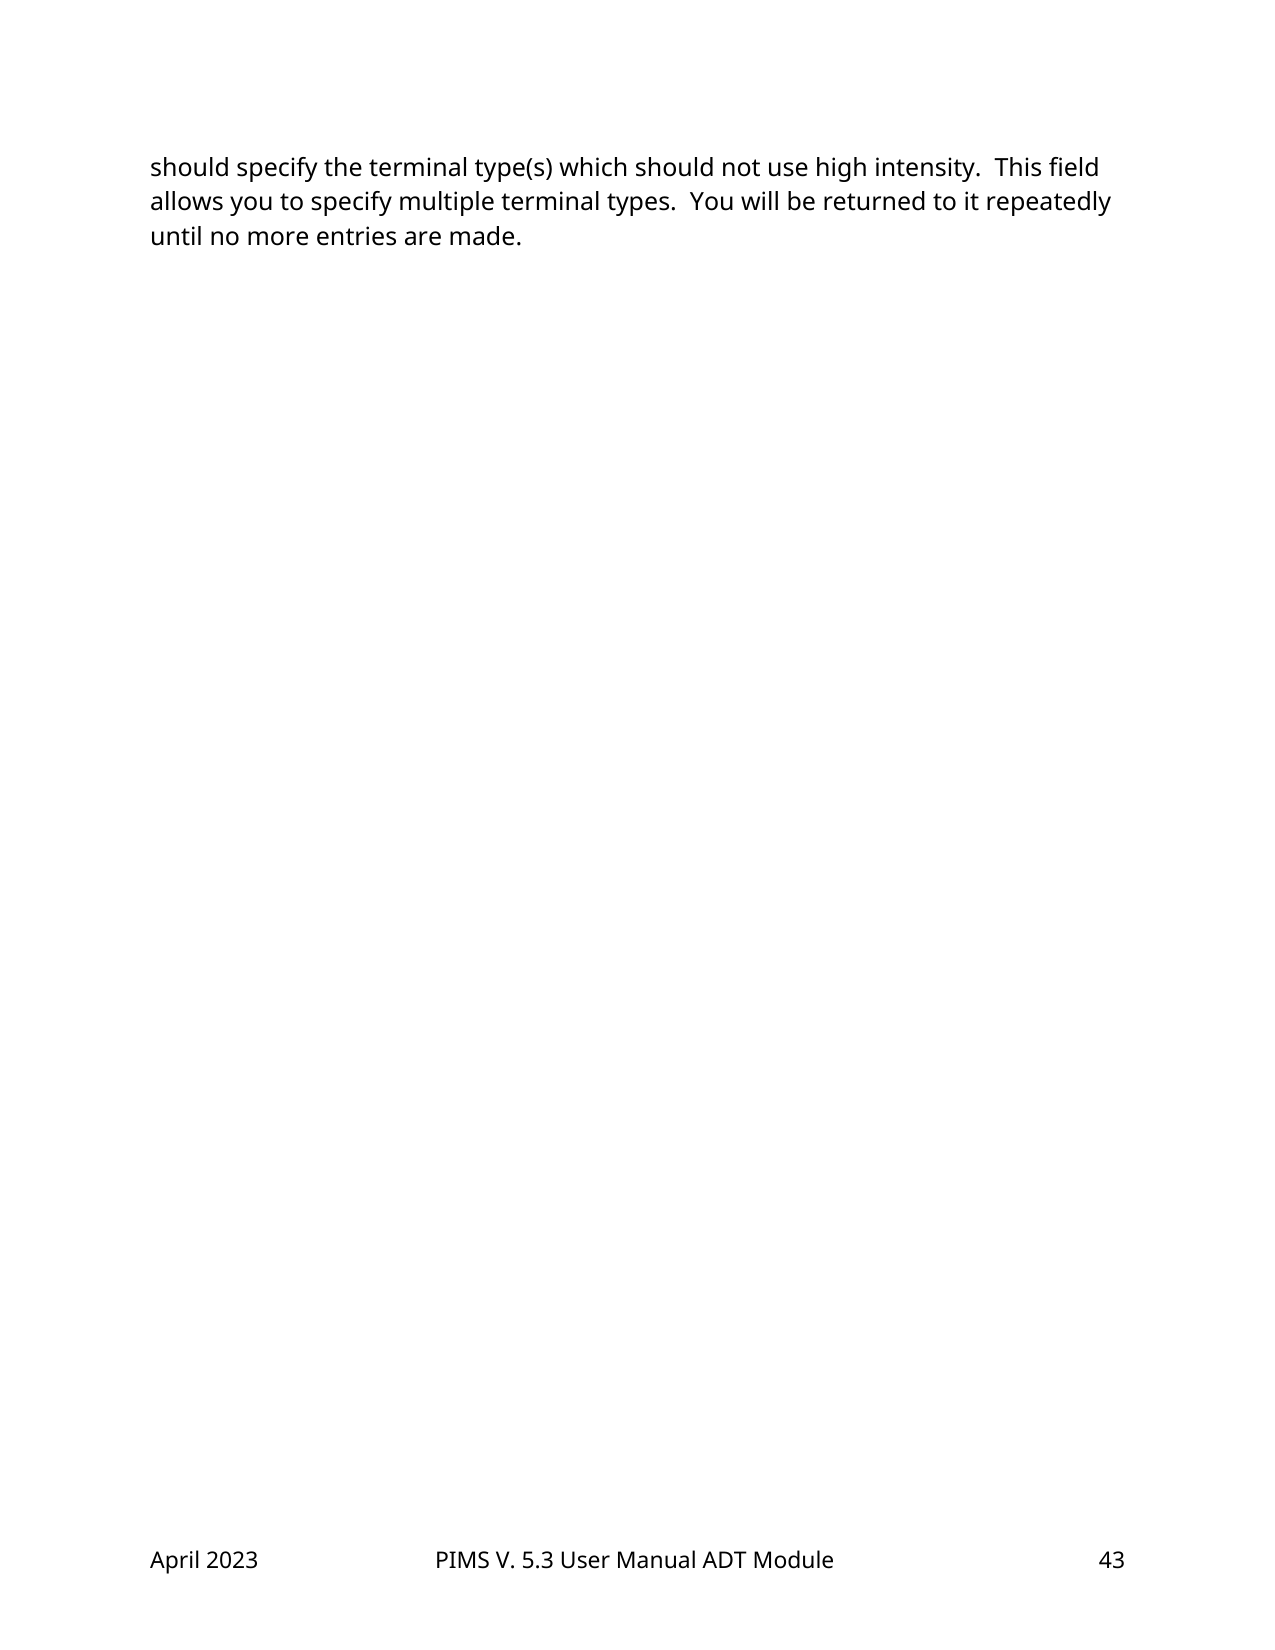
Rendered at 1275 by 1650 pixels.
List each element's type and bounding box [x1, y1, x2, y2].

text [150, 150, 1125, 252]
